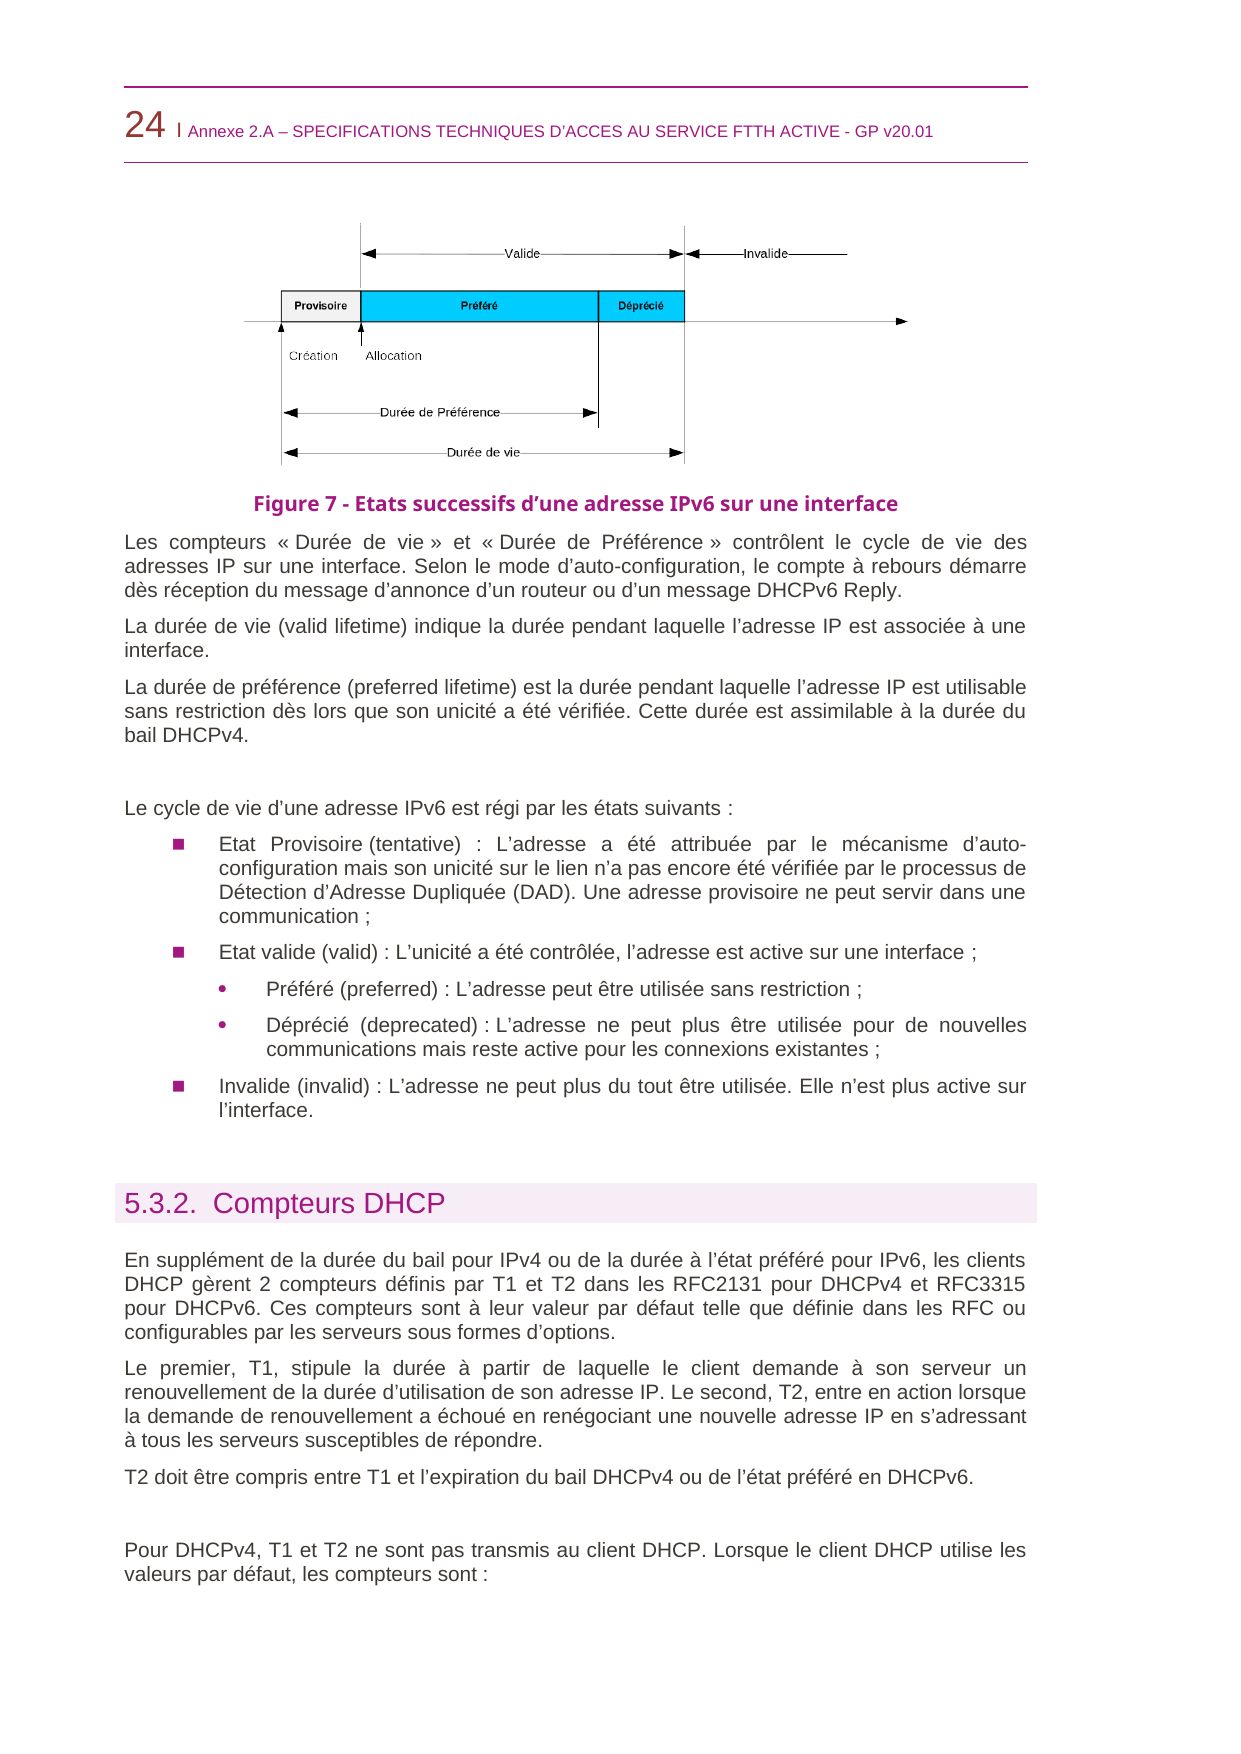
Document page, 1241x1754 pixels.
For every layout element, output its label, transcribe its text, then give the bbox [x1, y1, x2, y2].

text Etat valide (valid) : L’unicité a été contrôlée, l’adresse est active sur une interface ; [171, 940, 1028, 964]
text Préféré (preferred) : L’adresse peut être utilisée sans restriction ; [219, 977, 1028, 1001]
subtitle Compteurs DHCP [116, 1184, 1036, 1222]
text La durée de vie (valid lifetime) indique la durée pendant laquelle l’adresse IP est associée à une interface. [124, 614, 1028, 662]
text Invalide (invalid) : L’adresse ne peut plus du tout être utilisée. Elle n’est plus active sur l’interface. [171, 1074, 1028, 1122]
text Figure 7 - Etats successifs d’une adresse IPv6 sur une interface [124, 489, 1028, 517]
text Les compteurs « Durée de vie » et « Durée de Préférence » contrôlent le cycle de vie des adresses IP sur une interface. Selon le mode d’auto-configuration, le compte à rebours démarre dès réception du message d’annonce d’un routeur ou d’un message DHCPv6 Reply. [124, 530, 1028, 602]
text La durée de préférence (preferred lifetime) est la durée pendant laquelle l’adresse IP est utilisable sans restriction dès lors que son unicité a été vérifiée. Cette durée est assimilable à la durée du bail DHCPv4. [124, 674, 1028, 746]
text En supplément de la durée du bail pour IPv4 ou de la durée à l’état préféré pour IPv6, les clients DHCP gèrent 2 compteurs définis par T1 et T2 dans les RFC2131 pour DHCPv4 et RFC3315 pour DHCPv6. Ces compteurs sont à leur valeur par défaut telle que définie dans les RFC ou configurables par les serveurs sous formes d’options. [124, 1248, 1028, 1344]
text T2 doit être compris entre T1 et l’expiration du bail DHCPv4 ou de l’état préféré en DHCPv6. [124, 1464, 1028, 1488]
text Déprécié (deprecated) : L’adresse ne peut plus être utilisée pour de nouvelles communications mais reste active pour les connexions existantes ; [219, 1013, 1028, 1061]
text Le premier, T1, stipule la durée à partir de laquelle le client demande à son serveur un renouvellement de la durée d’utilisation de son adresse IP. Le second, T2, entre en action lorsque la demande de renouvellement a échoué en renégociant une nouvelle adresse IP en s’adressant à tous les serveurs susceptibles de répondre. [124, 1356, 1028, 1452]
text Pour DHCPv4, T1 et T2 ne sont pas transmis au client DHCP. Lorsque le client DHCP utilise les valeurs par défaut, les compteurs sont : [124, 1537, 1028, 1585]
text Etat Provisoire (tentative) : L’adresse a été attribuée par le mécanisme d’auto-configuration mais son unicité sur le lien n’a pas encore été vérifiée par le processus de Détection d’Adresse Dupliquée (DAD). Une adresse provisoire ne peut servir dans une communication ; [171, 832, 1028, 928]
text Le cycle de vie d’une adresse IPv6 est régi par les états suivants : [124, 795, 1028, 819]
